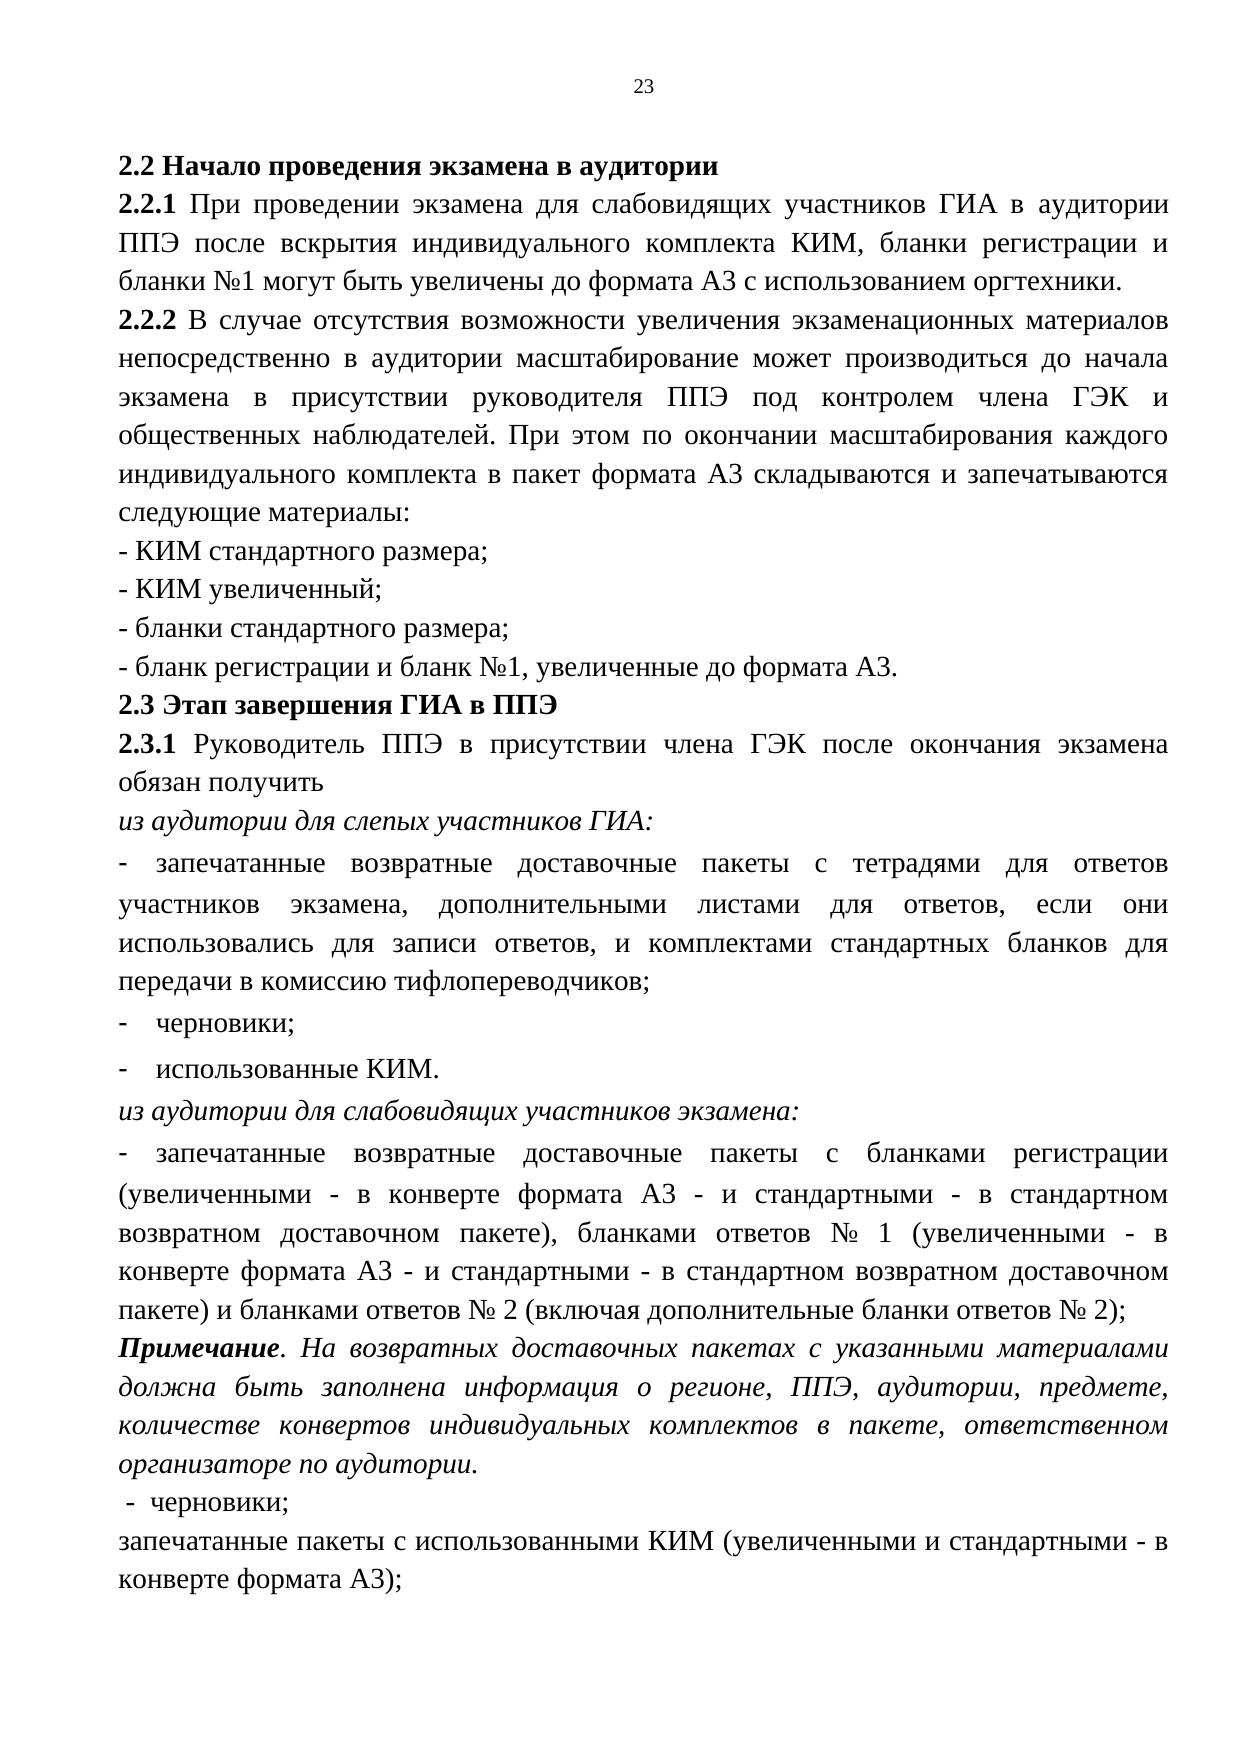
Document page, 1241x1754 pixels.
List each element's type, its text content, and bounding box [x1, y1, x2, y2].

text - бланк регистрации и бланк №1, увеличенные до формата А3. [118, 649, 1169, 682]
text запечатанные пакеты с использованными КИМ (увеличенными и стандартными - в конверте формата А3); [118, 1523, 1169, 1595]
text 2.3 Этап завершения ГИА в ППЭ [118, 687, 1169, 721]
text из аудитории для слепых участников ГИА: [118, 803, 1169, 836]
text 2.2 Начало проведения экзамена в аудитории [118, 148, 1169, 181]
list использованные КИМ. [118, 1047, 1169, 1087]
text - КИМ увеличенный; [118, 572, 1169, 605]
text - бланки стандартного размера; [118, 610, 1169, 644]
text 2.2.1 При проведении экзамена для слабовидящих участников ГИА в аудитории ППЭ после вскрытия индивидуального комплекта КИМ, бланки регистрации и бланки №1 могут быть увеличены до формата А3 с использованием оргтехники. [118, 186, 1169, 297]
list запечатанные возвратные доставочные пакеты с бланками регистрации (увеличенными - в конверте формата А3 - и стандартными - в стандартном возвратном доставочном пакете), бланками ответов № 1 (увеличенными - в конверте формата А3 - и стандартными - в стандартном возвратном доставочном пакете) и бланками ответов № 2 (включая дополнительные бланки ответов № 2); [118, 1132, 1169, 1325]
text - КИМ стандартного размера; [118, 533, 1169, 567]
text - черновики; [118, 1484, 1169, 1518]
list черновики; [118, 1002, 1169, 1041]
text Примечание. На возвратных доставочных пакетах с указанными материалами должна быть заполнена информация о регионе, ППЭ, аудитории, предмете, количестве конвертов индивидуальных комплектов в пакете, ответственном организаторе по аудитории. [118, 1330, 1169, 1479]
text из аудитории для слабовидящих участников экзамена: [118, 1093, 1169, 1127]
list запечатанные возвратные доставочные пакеты с тетрадями для ответов участников экзамена, дополнительными листами для ответов, если они использовались для записи ответов, и комплектами стандартных бланков для передачи в комиссию тифлопереводчиков; [118, 841, 1169, 997]
text 2.2.2 В случае отсутствия возможности увеличения экзаменационных материалов непосредственно в аудитории масштабирование может производиться до начала экзамена в присутствии руководителя ППЭ под контролем члена ГЭК и общественных наблюдателей. При этом по окончании масштабирования каждого индивидуального комплекта в пакет формата А3 складываются и запечатываются следующие материалы: [118, 302, 1169, 528]
text 2.3.1 Руководитель ППЭ в присутствии члена ГЭК после окончания экзамена обязан получить [118, 726, 1169, 798]
